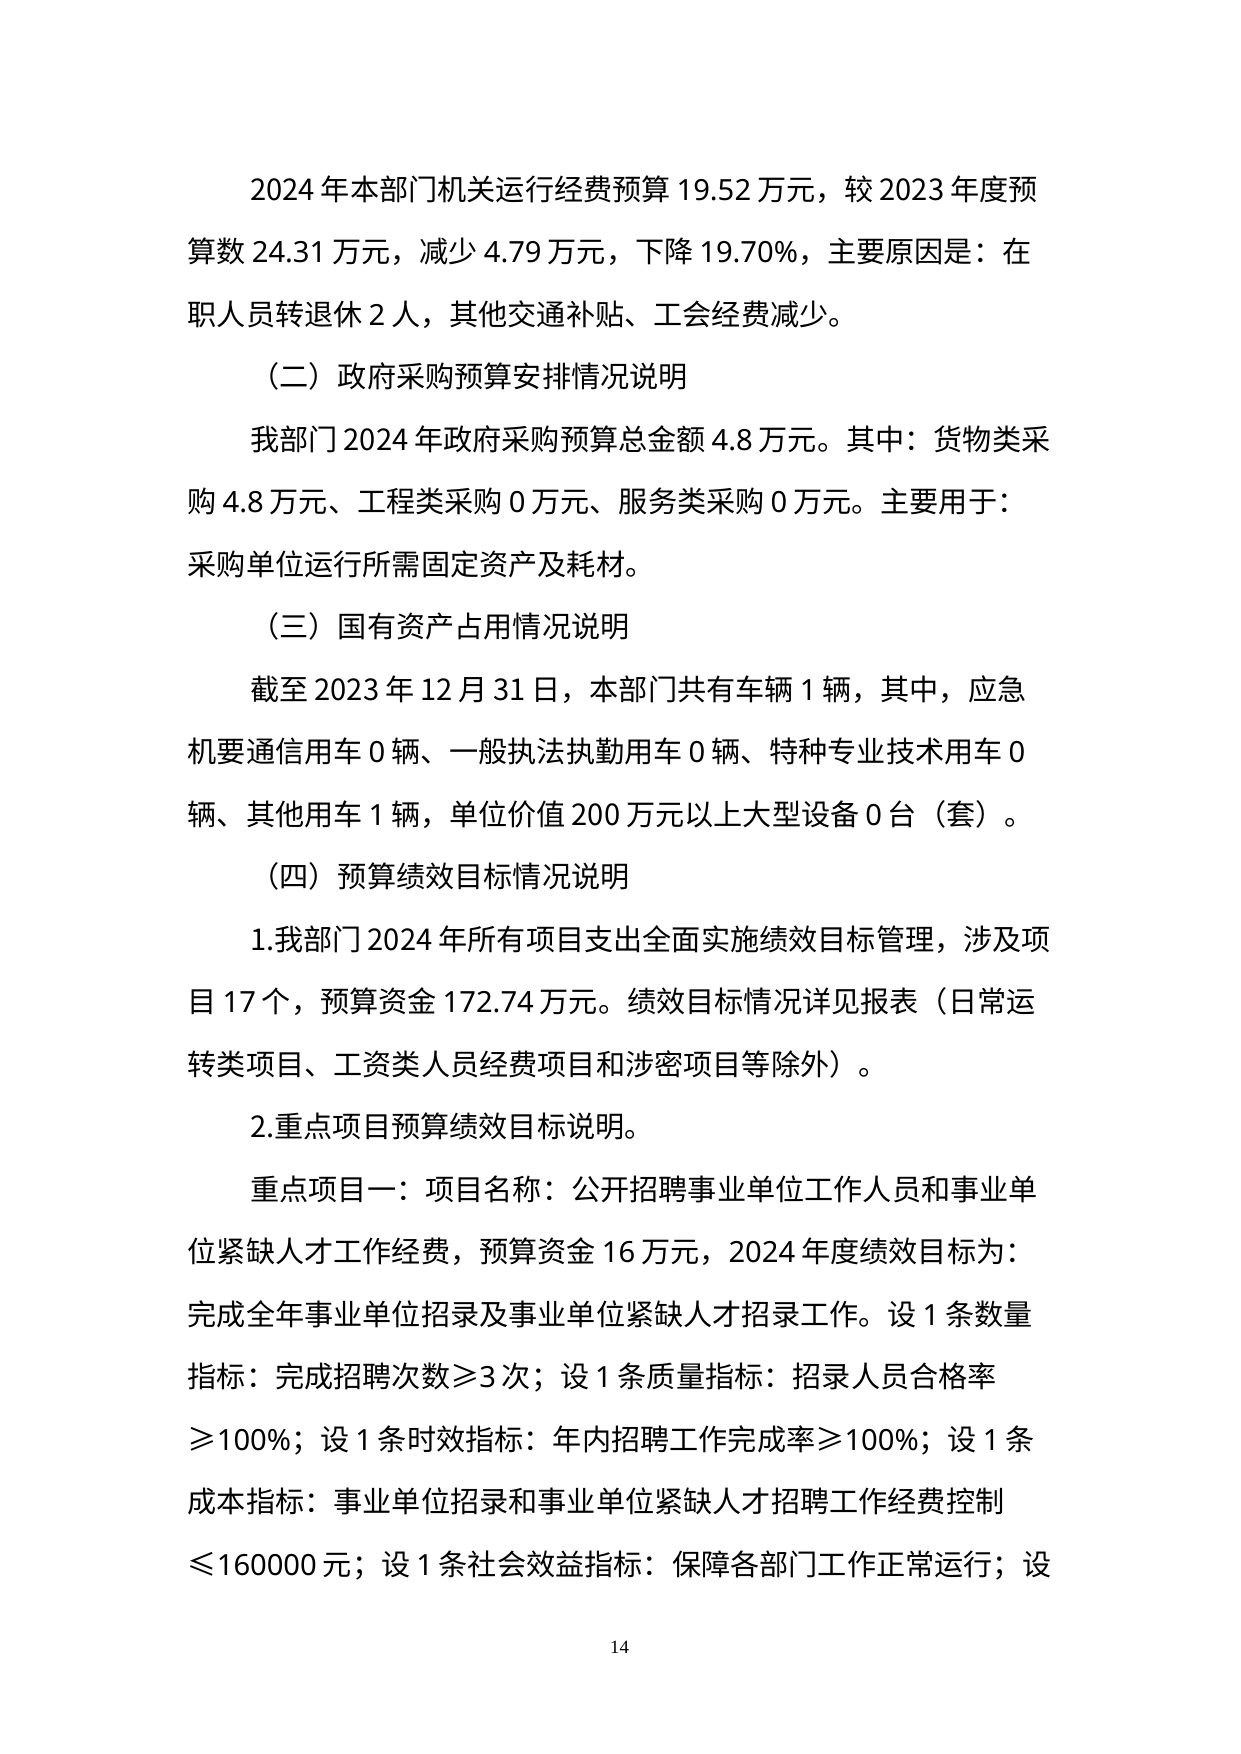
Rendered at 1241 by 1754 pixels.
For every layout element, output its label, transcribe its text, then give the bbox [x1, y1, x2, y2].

text （四）预算绩效目标情况说明 [187, 837, 1053, 900]
text 2024年本部门机关运行经费预算19.52万元，较2023年度预算数24.31万元，减少4.79万元，下降19.70%，主要原因是：在职人员转退休2人，其他交通补贴、工会经费减少。 [187, 150, 1053, 337]
text 我部门2024年政府采购预算总金额4.8万元。其中：货物类采购4.8万元、工程类采购0万元、服务类采购0万元。主要用于：采购单位运行所需固定资产及耗材。 [187, 400, 1053, 587]
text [187, 1150, 1053, 1587]
text （三）国有资产占用情况说明 [187, 587, 1053, 650]
text 2.重点项目预算绩效目标说明。 [187, 1087, 1053, 1150]
text 截至2023年12月31日，本部门共有车辆1辆，其中，应急机要通信用车0辆、一般执法执勤用车0辆、特种专业技术用车0辆、其他用车1辆，单位价值200万元以上大型设备0台（套）。 [187, 650, 1053, 837]
text 1.我部门2024年所有项目支出全面实施绩效目标管理，涉及项目17个，预算资金172.74万元。绩效目标情况详见报表（日常运转类项目、工资类人员经费项目和涉密项目等除外）。 [187, 900, 1053, 1087]
text （二）政府采购预算安排情况说明 [187, 337, 1053, 400]
